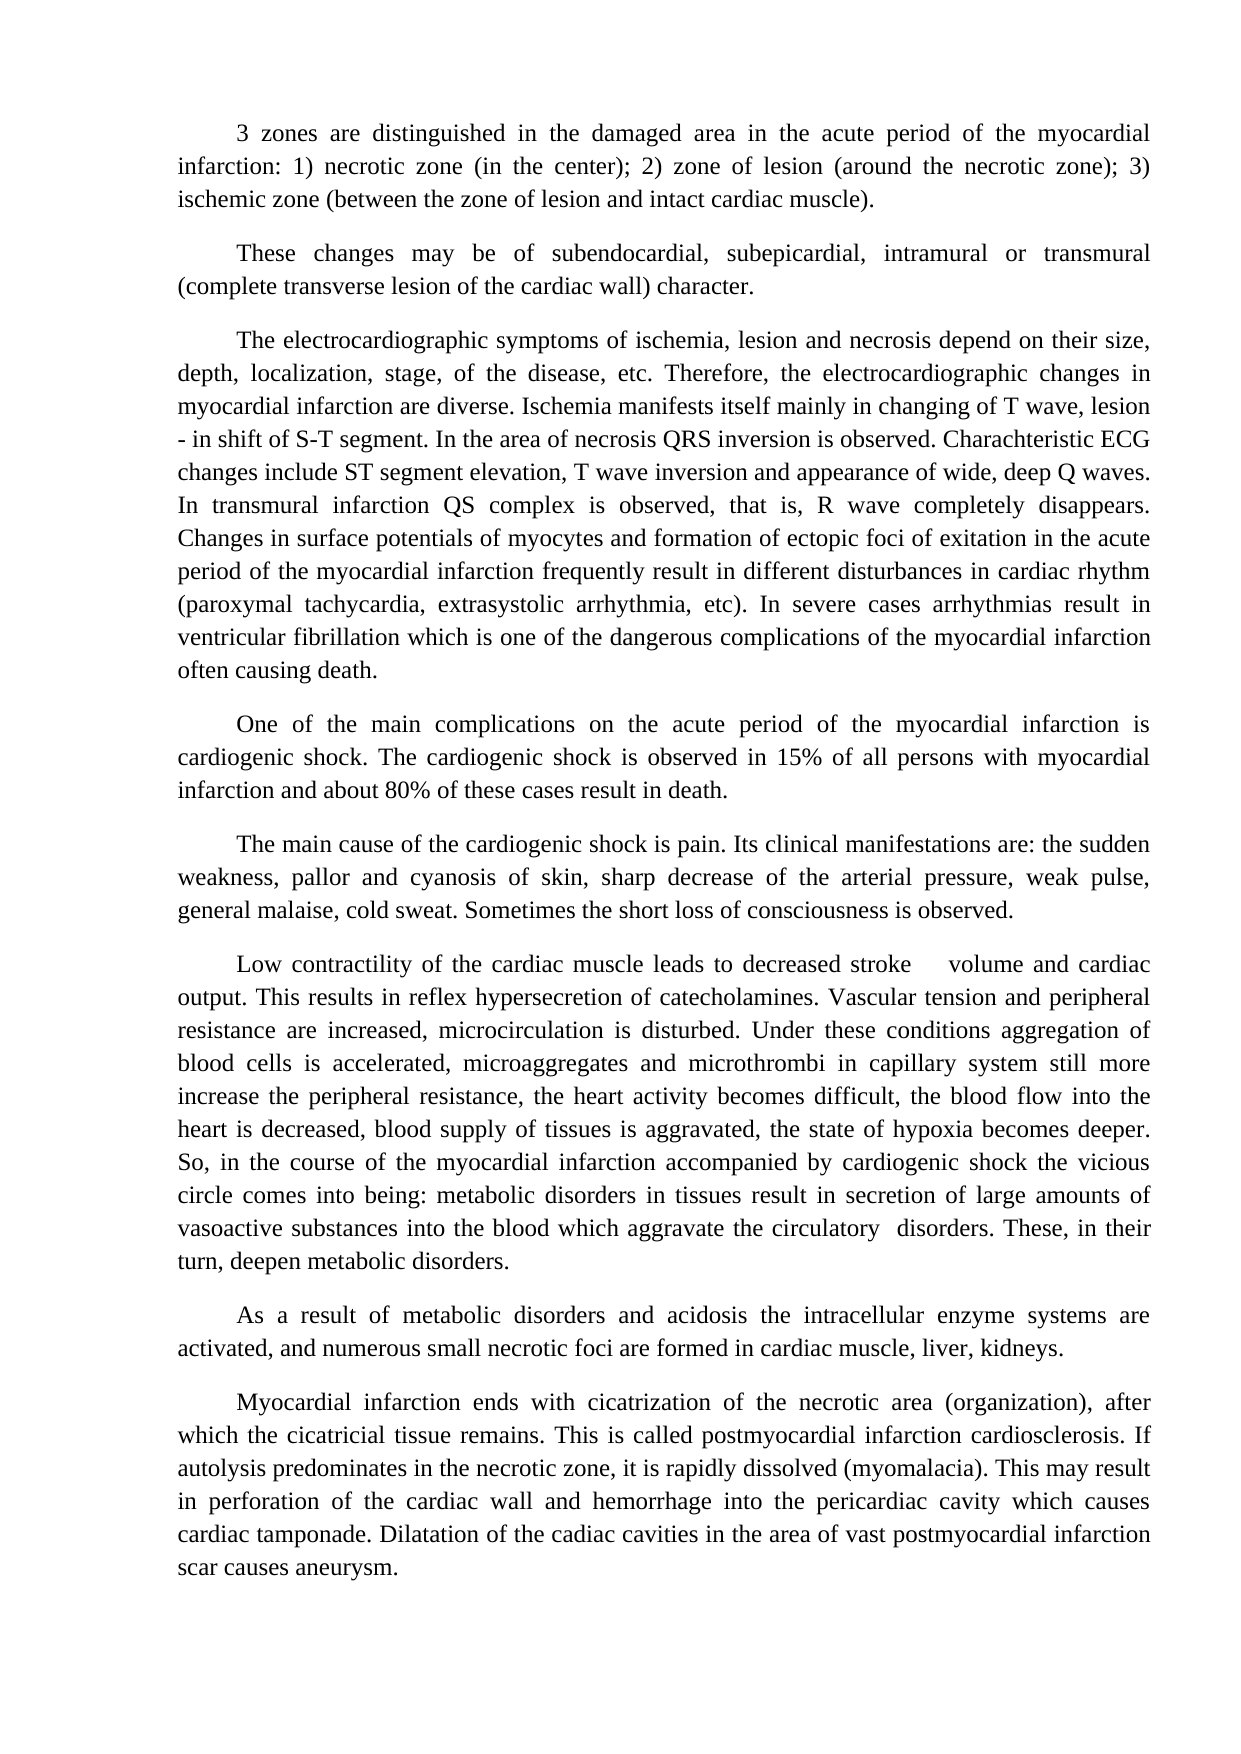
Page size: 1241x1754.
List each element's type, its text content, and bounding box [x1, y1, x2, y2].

text The electrocardiographic symptoms of ischemia, lesion and necrosis depend on their size, depth, localization, stage, of the disease, etc. Therefore, the electrocardiographic changes in myocardial infarction are diverse. Ischemia manifests itself mainly in changing of T wave, lesion - in shift of S-T segment. In the area of necrosis QRS inversion is observed. Charachteristic ECG changes include ST segment elevation, T wave inversion and appearance of wide, deep Q waves. In transmural infarction QS complex is observed, that is, R wave completely disappears. Changes in surface potentials of myocytes and formation of ectopic foci of exitation in the acute period of the myocardial infarction frequently result in different disturbances in cardiac rhythm (paroxymal tachycardia, extrasystolic arrhythmia, etc). In severe cases arrhythmias result in ventricular fibrillation which is one of the dangerous complications of the myocardial infarction often causing death. [177, 325, 1152, 684]
text These changes may be of subendocardial, subepicardial, intramural or transmural (complete transverse lesion of the cardiac wall) character. [177, 238, 1152, 300]
text As a result of metabolic disorders and acidosis the intracellular enzyme systems are activated, and numerous small necrotic foci are formed in cardiac muscle, liver, kidneys. [177, 1300, 1152, 1362]
text One of the main complications on the acute period of the myocardial infarction is cardiogenic shock. The cardiogenic shock is observed in 15% of all persons with myocardial infarction and about 80% of these cases result in death. [177, 709, 1152, 804]
text The main cause of the cardiogenic shock is pain. Its clinical manifestations are: the sudden weakness, pallor and cyanosis of skin, sharp decrease of the arterial pressure, weak pulse, general malaise, cold sweat. Sometimes the short loss of consciousness is observed. [177, 829, 1152, 924]
text Low contractility of the cardiac muscle leads to decreased stroke volume and cardiac output. This results in reflex hypersecretion of catecholamines. Vascular tension and peripheral resistance are increased, microcirculation is disturbed. Under these conditions aggregation of blood cells is accelerated, microaggregates and microthrombi in capillary system still more increase the peripheral resistance, the heart activity becomes difficult, the blood flow into the heart is decreased, blood supply of tissues is aggravated, the state of hypoxia becomes deeper. So, in the course of the myocardial infarction accompanied by cardiogenic shock the vicious circle comes into being: metabolic disorders in tissues result in secretion of large amounts of vasoactive substances into the blood which aggravate the circulatory disorders. These, in their turn, deepen metabolic disorders. [177, 949, 1152, 1275]
text 3 zones are distinguished in the damaged area in the acute period of the myocardial infarction: 1) necrotic zone (in the center); 2) zone of lesion (around the necrotic zone); 3) ischemic zone (between the zone of lesion and intact cardiac muscle). [177, 118, 1152, 213]
text Myocardial infarction ends with cicatrization of the necrotic area (organization), after which the cicatricial tissue remains. This is called postmyocardial infarction cardiosclerosis. If autolysis predominates in the necrotic zone, it is rapidly dissolved (myomalacia). This may result in perforation of the cardiac wall and hemorrhage into the pericardiac cavity which causes cardiac tamponade. Dilatation of the cadiac cavities in the area of vast postmyocardial infarction scar causes aneurysm. [177, 1387, 1152, 1581]
